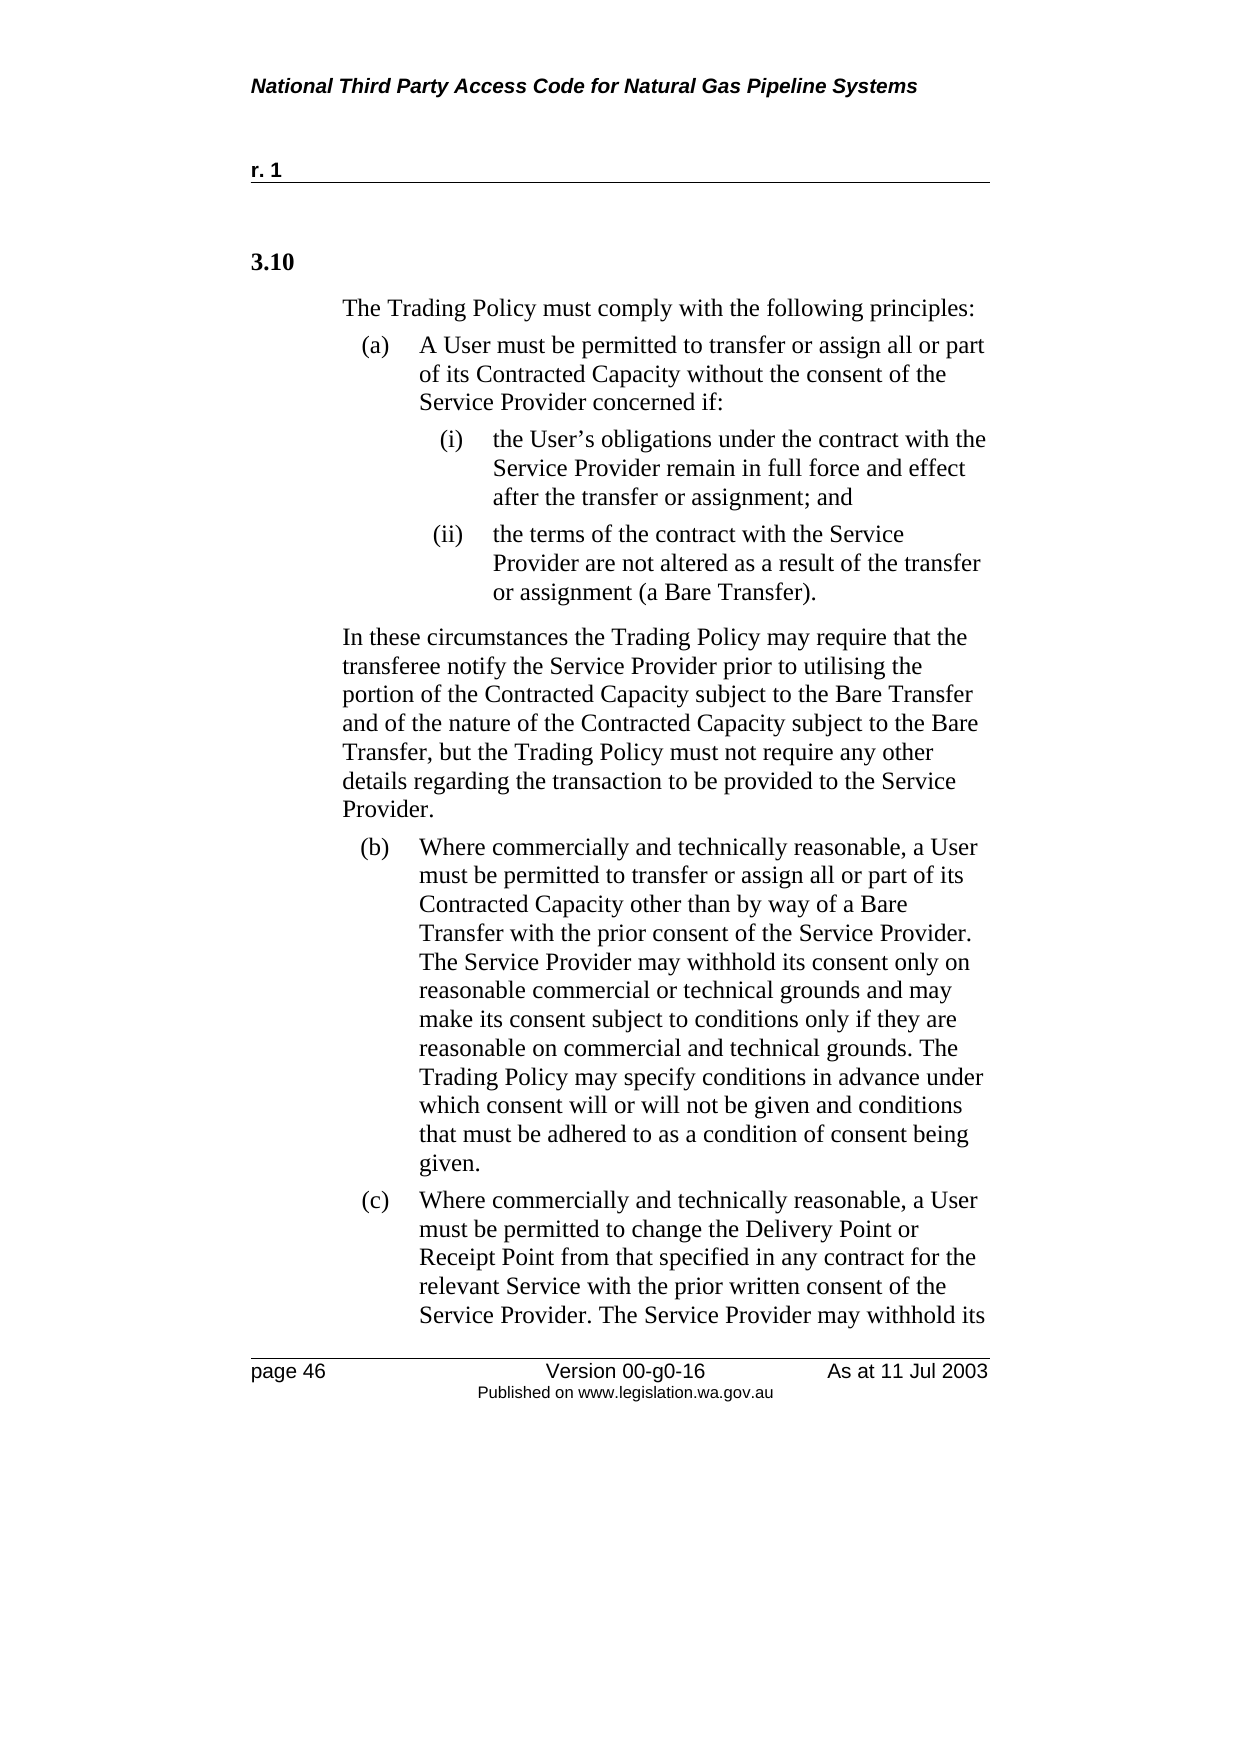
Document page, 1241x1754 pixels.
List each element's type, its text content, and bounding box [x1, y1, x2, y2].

text (b) Where commercially and technically reasonable, a User must be permitted to transfer or assign all or part of its Contracted Capacity other than by way of a Bare Transfer with the prior consent of the Service Provider. The Service Provider may withhold its consent only on reasonable commercial or technical grounds and may make its consent subject to conditions only if they are reasonable on commercial and technical grounds. The Trading Policy may specify conditions in advance under which consent will or will not be given and conditions that must be adhered to as a condition of consent being given. [251, 832, 990, 1177]
text (ii) the terms of the contract with the Service Provider are not altered as a result of the transfer or assignment (a Bare Transfer). [251, 519, 990, 605]
text The Trading Policy must comply with the following principles: [251, 293, 990, 322]
subtitle 3.10 [251, 247, 990, 276]
text In these circumstances the Trading Policy may require that the transferee notify the Service Provider prior to utilising the portion of the Contracted Capacity subject to the Bare Transfer and of the nature of the Contracted Capacity subject to the Bare Transfer, but the Trading Policy must not require any other details regarding the transaction to be provided to the Service Provider. [251, 622, 990, 823]
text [251, 1185, 990, 1329]
text (a) A User must be permitted to transfer or assign all or part of its Contracted Capacity without the consent of the Service Provider concerned if: [251, 330, 990, 416]
text (i) the User’s obligations under the contract with the Service Provider remain in full force and effect after the transfer or assignment; and [251, 424, 990, 511]
